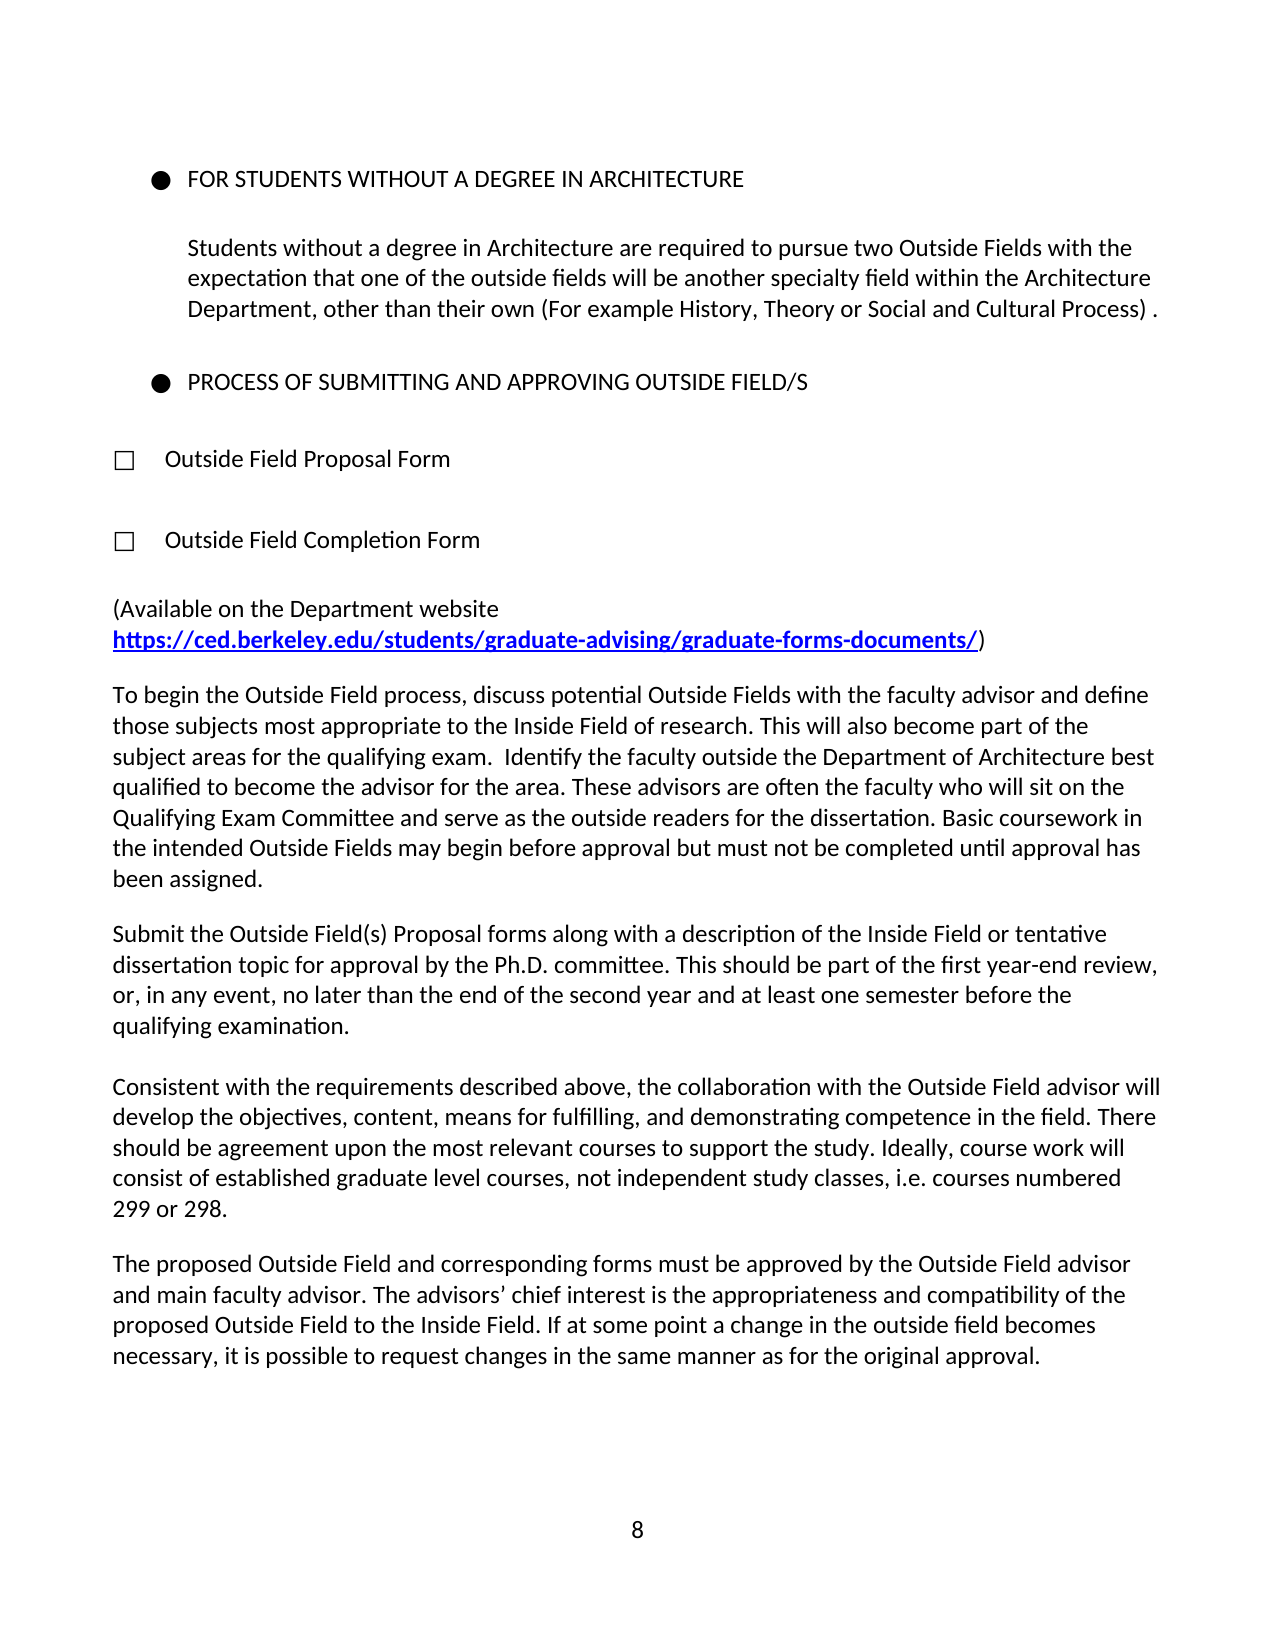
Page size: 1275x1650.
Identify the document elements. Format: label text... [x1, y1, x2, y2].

text □ Outside Field Proposal Form [112, 430, 1162, 481]
subtitle (Available on the Department website https://ced.berkeley.edu/students/graduate-advising/graduate-forms-documents/) [112, 594, 1162, 655]
text Submit the Outside Field(s) Proposal forms along with a description of the Inside Field or tentative dissertation topic for approval by the Ph.D. committee. This should be part of the first year-end review, or, in any event, no later than the end of the second year and at least one semester before the qualifying examination. [112, 918, 1162, 1040]
subtitle PROCESS OF SUBMITTING AND APPROVING OUTSIDE FIELD/S [150, 354, 1162, 405]
subtitle To begin the Outside Field process, discuss potential Outside Fields with the faculty advisor and define those subjects most appropriate to the Inside Field of research. This will also become part of the subject areas for the qualifying exam. Identify the faculty outside the Department of Architecture best qualified to become the advisor for the area. These advisors are often the faculty who will sit on the Qualifying Exam Committee and serve as the outside readers for the dissertation. Basic coursework in the intended Outside Fields may begin before approval but must not be completed until approval has been assigned. [112, 680, 1162, 893]
text The proposed Outside Field and corresponding forms must be approved by the Outside Field advisor and main faculty advisor. The advisors’ chief interest is the appropriateness and compatibility of the proposed Outside Field to the Inside Field. If at some point a change in the outside field becomes necessary, it is possible to request changes in the same manner as for the original approval. [112, 1248, 1162, 1371]
list FOR STUDENTS WITHOUT A DEGREE IN ARCHITECTURE [150, 150, 1162, 201]
text Students without a degree in Architecture are required to pursue two Outside Fields with the expectation that one of the outside fields will be another specialty field within the Architecture Department, other than their own (For example History, Theory or Social and Cultural Process) . [187, 232, 1162, 323]
subtitle Consistent with the requirements described above, the collaboration with the Outside Field advisor will develop the objectives, content, means for fulfilling, and demonstrating competence in the field. There should be agreement upon the most relevant courses to support the study. Ideally, course work will consist of established graduate level courses, not independent study classes, i.e. courses numbered 299 or 298. [112, 1071, 1162, 1223]
text □ Outside Field Completion Form [112, 512, 1162, 563]
